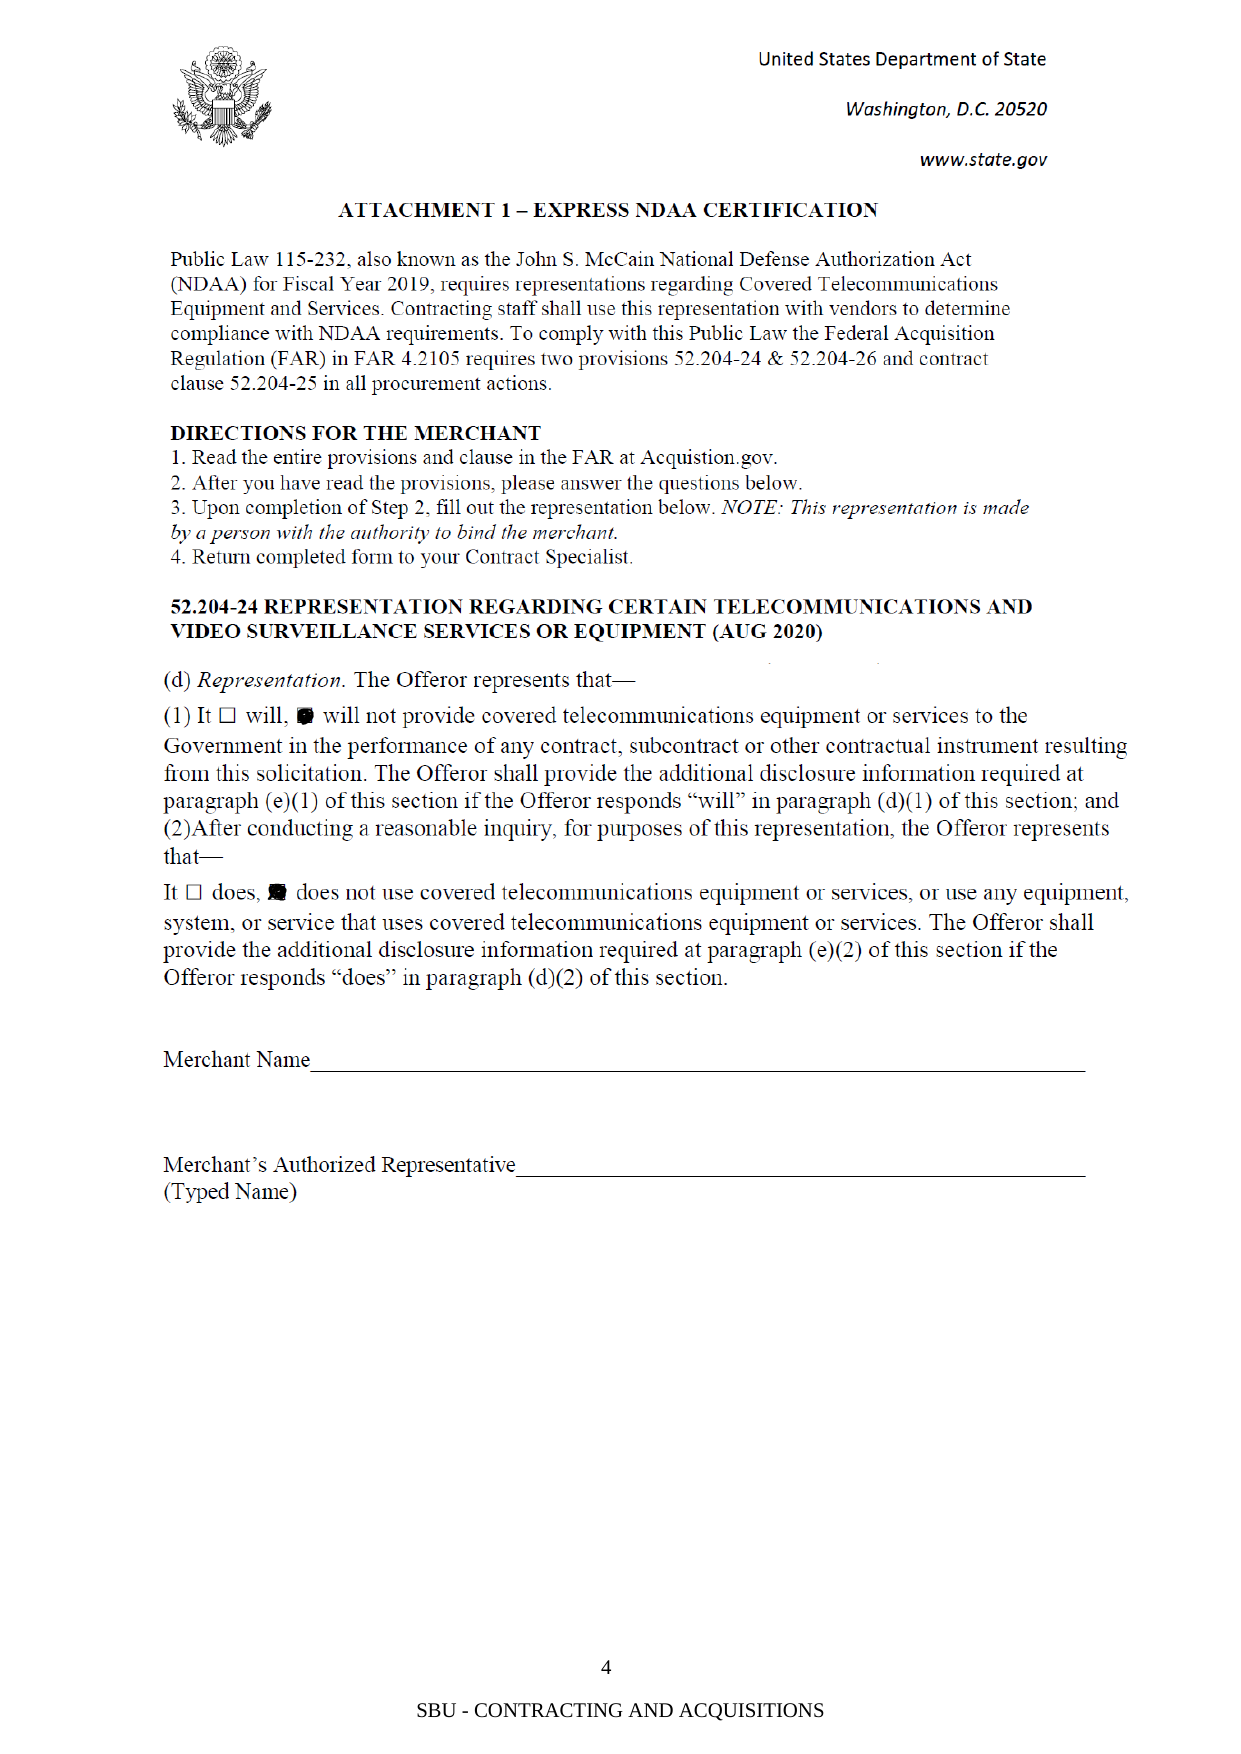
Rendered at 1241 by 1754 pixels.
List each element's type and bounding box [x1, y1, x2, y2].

picture [159, 42, 1053, 646]
picture [159, 663, 1135, 1223]
